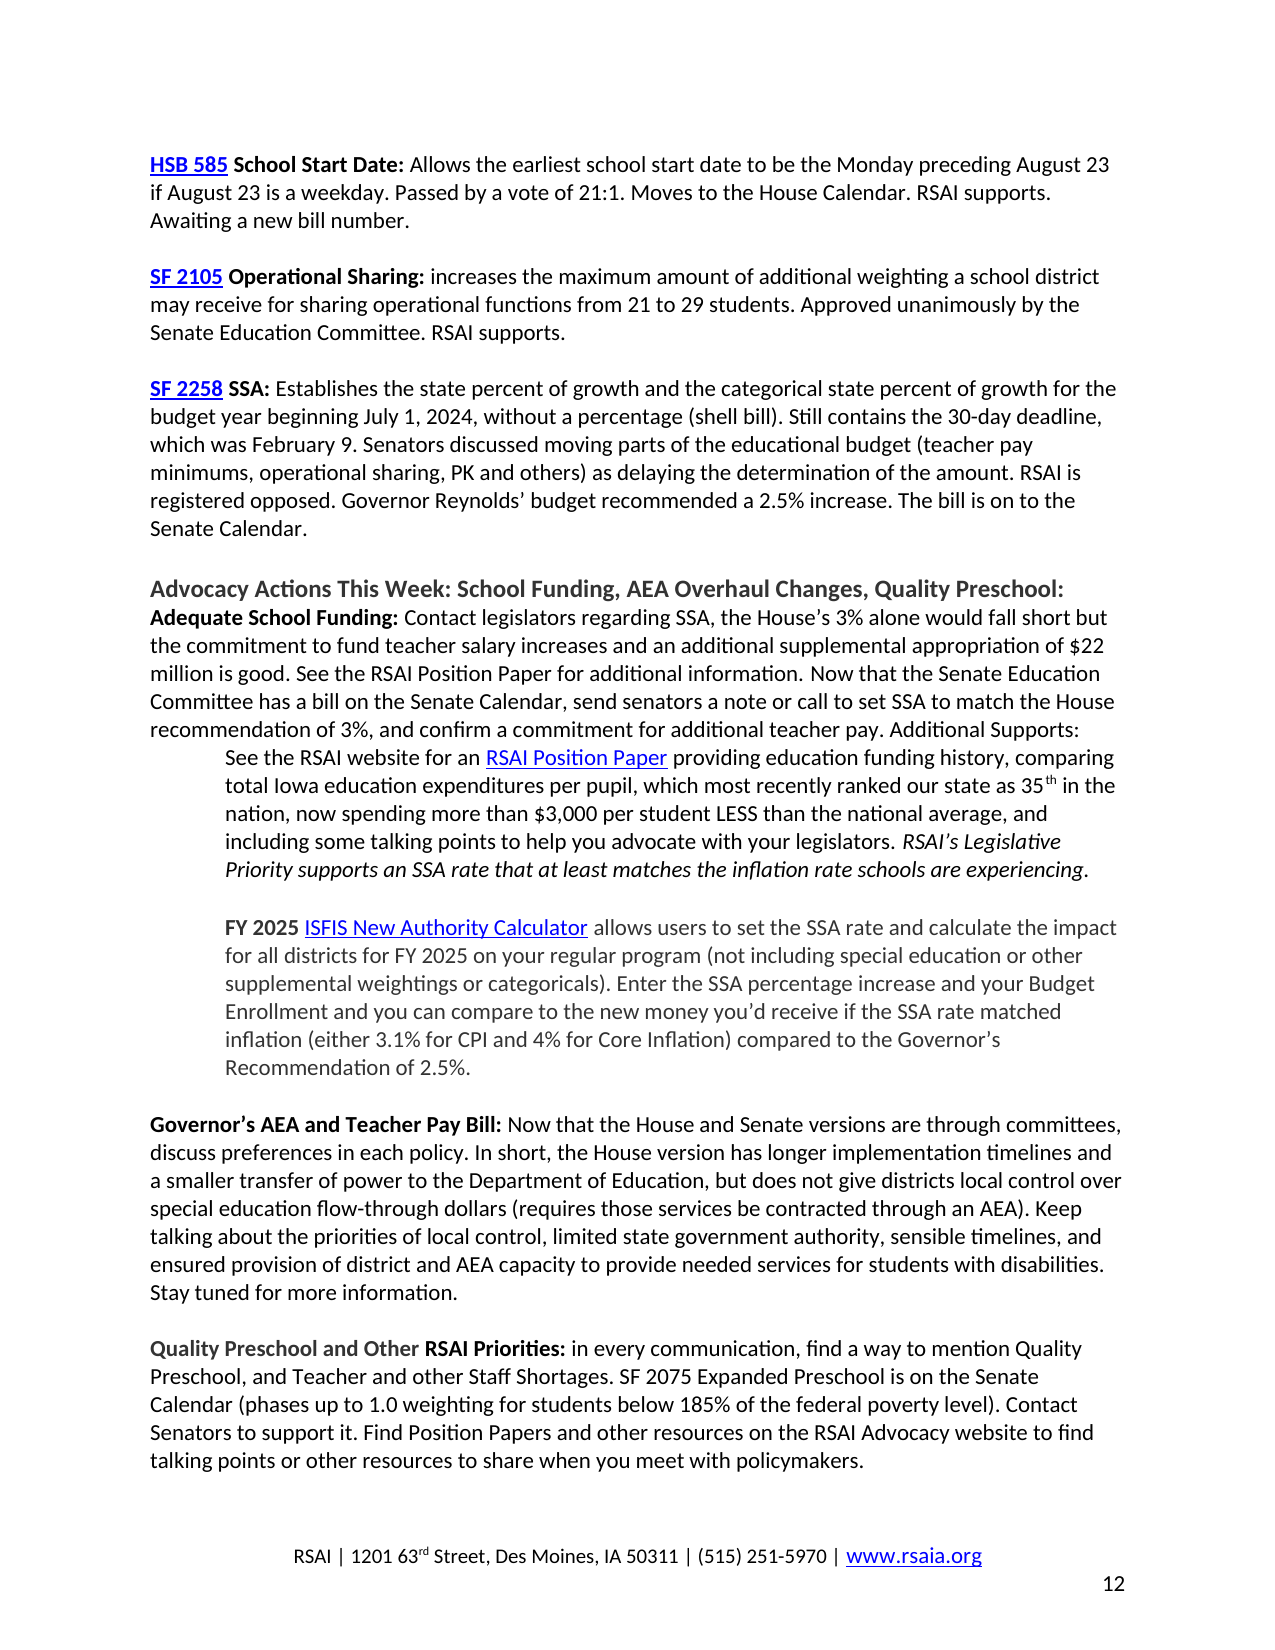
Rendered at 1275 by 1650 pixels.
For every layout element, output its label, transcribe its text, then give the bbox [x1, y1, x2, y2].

text SF 2258 SSA: Establishes the state percent of growth and the categorical state percent of growth for the budget year beginning July 1, 2024, without a percentage (shell bill). Still contains the 30-day deadline, which was February 9. Senators discussed moving parts of the educational budget (teacher pay minimums, operational sharing, PK and others) as delaying the determination of the amount. RSAI is registered opposed. Governor Reynolds’ budget recommended a 2.5% increase. The bill is on to the Senate Calendar. [150, 374, 1125, 542]
text See the RSAI website for an RSAI Position Paper providing education funding history, comparing total Iowa education expenditures per pupil, which most recently ranked our state as 35th in the nation, now spending more than $3,000 per student LESS than the national average, and including some talking points to help you advocate with your legislators. RSAI’s Legislative Priority supports an SSA rate that at least matches the inflation rate schools are experiencing. [225, 743, 1125, 883]
text Advocacy Actions This Week: School Funding, AEA Overhaul Changes, Quality Preschool: [150, 573, 1125, 603]
text HSB 585 School Start Date: Allows the earliest school start date to be the Monday preceding August 23 if August 23 is a weekday. Passed by a vote of 21:1. Moves to the House Calendar. RSAI supports. Awaiting a new bill number. [150, 150, 1125, 234]
text Quality Preschool and Other RSAI Priorities: in every communication, find a way to mention Quality Preschool, and Teacher and other Staff Shortages. SF 2075 Expanded Preschool is on the Senate Calendar (phases up to 1.0 weighting for students below 185% of the federal poverty level). Contact Senators to support it. Find Position Papers and other resources on the RSAI Advocacy website to find talking points or other resources to share when you meet with policymakers. [150, 1334, 1125, 1474]
text Adequate School Funding: Contact legislators regarding SSA, the House’s 3% alone would fall short but the commitment to fund teacher salary increases and an additional supplemental appropriation of $22 million is good. See the RSAI Position Paper for additional information. Now that the Senate Education Committee has a bill on the Senate Calendar, send senators a note or call to set SSA to match the House recommendation of 3%, and confirm a commitment for additional teacher pay. Additional Supports: [150, 603, 1125, 743]
text SF 2105 Operational Sharing: increases the maximum amount of additional weighting a school district may receive for sharing operational functions from 21 to 29 students. Approved unanimously by the Senate Education Committee. RSAI supports. [150, 262, 1125, 346]
text Governor’s AEA and Teacher Pay Bill: Now that the House and Senate versions are through committees, discuss preferences in each policy. In short, the House version has longer implementation timelines and a smaller transfer of power to the Department of Education, but does not give districts local control over special education flow-through dollars (requires those services be contracted through an AEA). Keep talking about the priorities of local control, limited state government authority, sensible timelines, and ensured provision of district and AEA capacity to provide needed services for students with disabilities. Stay tuned for more information. [150, 1110, 1125, 1306]
text FY 2025 ISFIS New Authority Calculator allows users to set the SSA rate and calculate the impact for all districts for FY 2025 on your regular program (not including special education or other supplemental weightings or categoricals). Enter the SSA percentage increase and your Budget Enrollment and you can compare to the new money you’d receive if the SSA rate matched inflation (either 3.1% for CPI and 4% for Core Inflation) compared to the Governor’s Recommendation of 2.5%. [225, 913, 1125, 1081]
